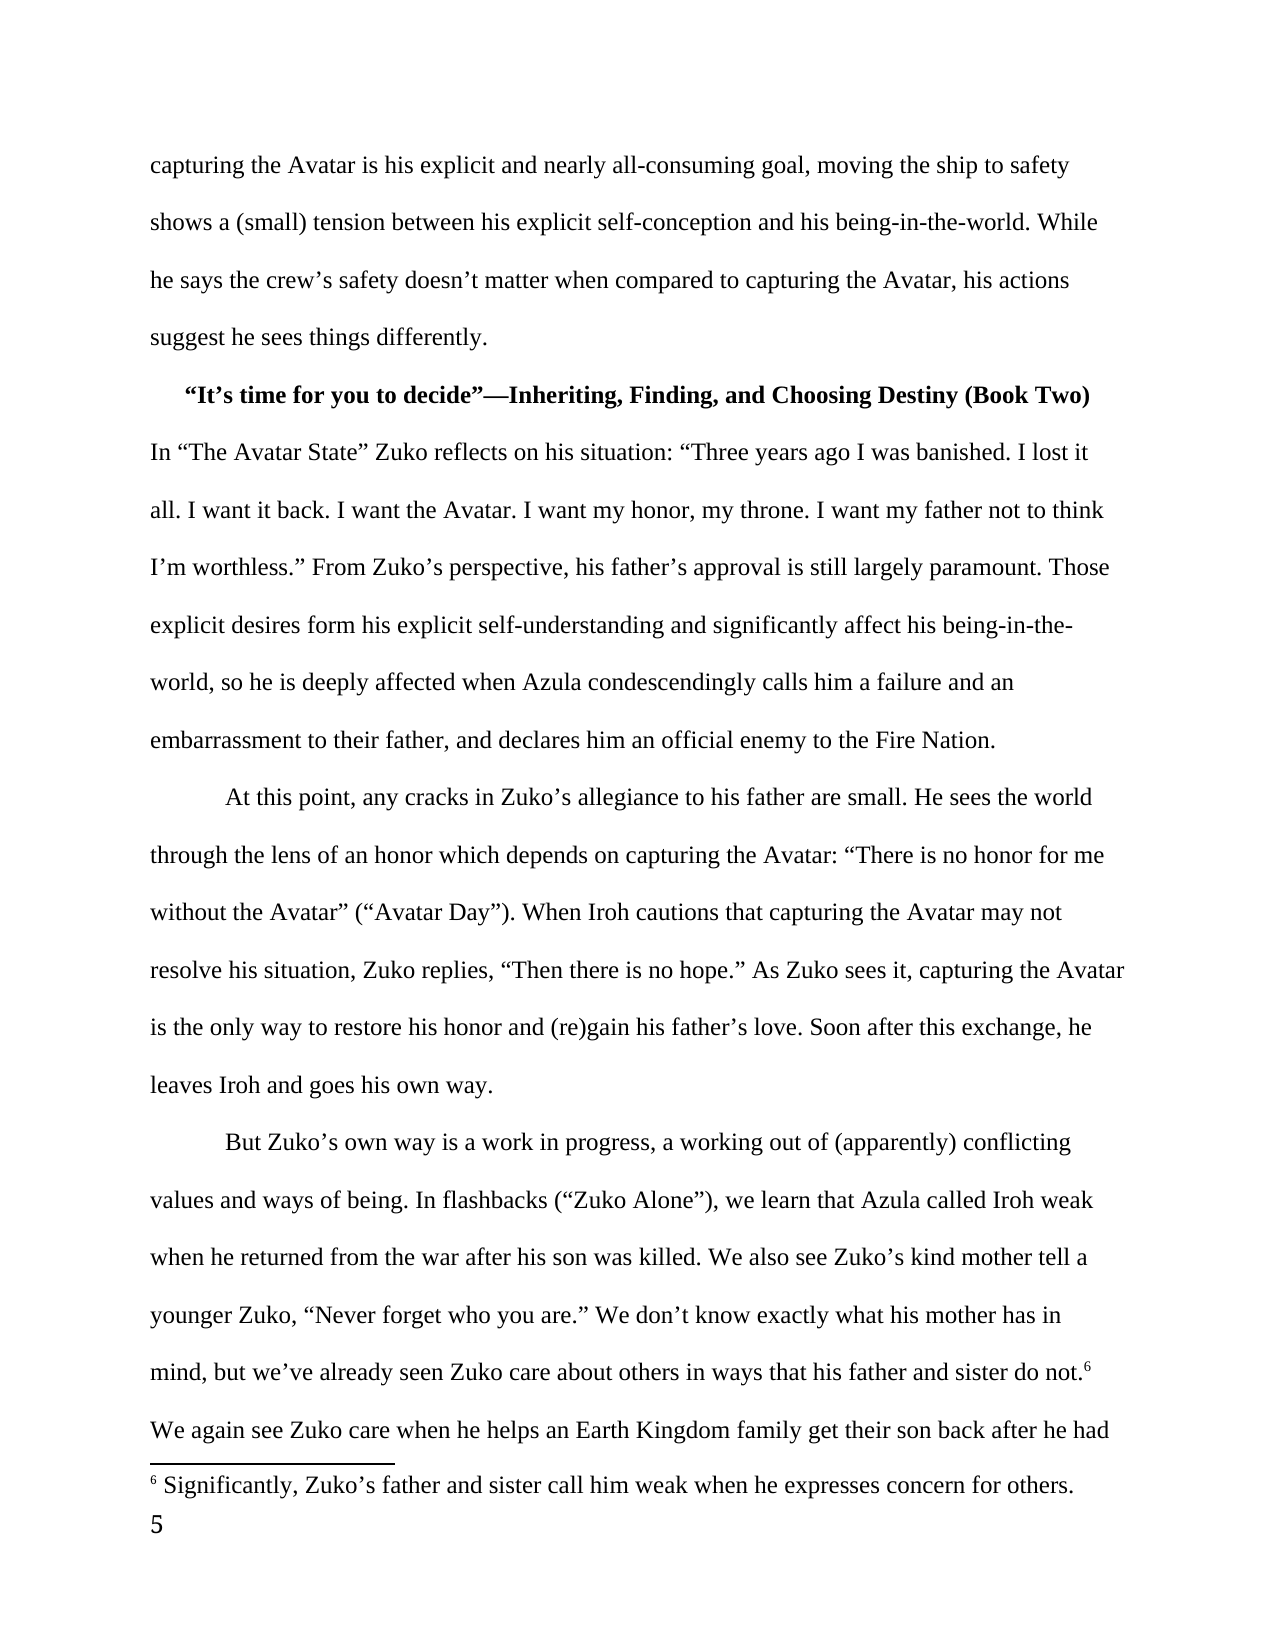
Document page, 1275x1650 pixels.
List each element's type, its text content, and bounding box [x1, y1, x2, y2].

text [150, 150, 1125, 351]
text In “The Avatar State” Zuko reflects on his situation: “Three years ago I was banished. I lost it all. I want it back. I want the Avatar. I want my honor, my throne. I want my father not to think I’m worthless.” From Zuko’s perspective, his father’s approval is still largely paramount. Those explicit desires form his explicit self-understanding and significantly affect his being-in-the-world, so he is deeply affected when Azula condescendingly calls him a failure and an embarrassment to their father, and declares him an official enemy to the Fire Nation. [150, 437, 1125, 754]
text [150, 1127, 1125, 1444]
text At this point, any cracks in Zuko’s allegiance to his father are small. He sees the world through the lens of an honor which depends on capturing the Avatar: “There is no honor for me without the Avatar” (“Avatar Day”). When Iroh cautions that capturing the Avatar may not resolve his situation, Zuko replies, “Then there is no hope.” As Zuko sees it, capturing the Avatar is the only way to restore his honor and (re)gain his father’s love. Soon after this exchange, he leaves Iroh and goes his own way. [150, 782, 1125, 1099]
text “It’s time for you to decide”—Inheriting, Finding, and Choosing Destiny (Book Two) [150, 380, 1125, 409]
